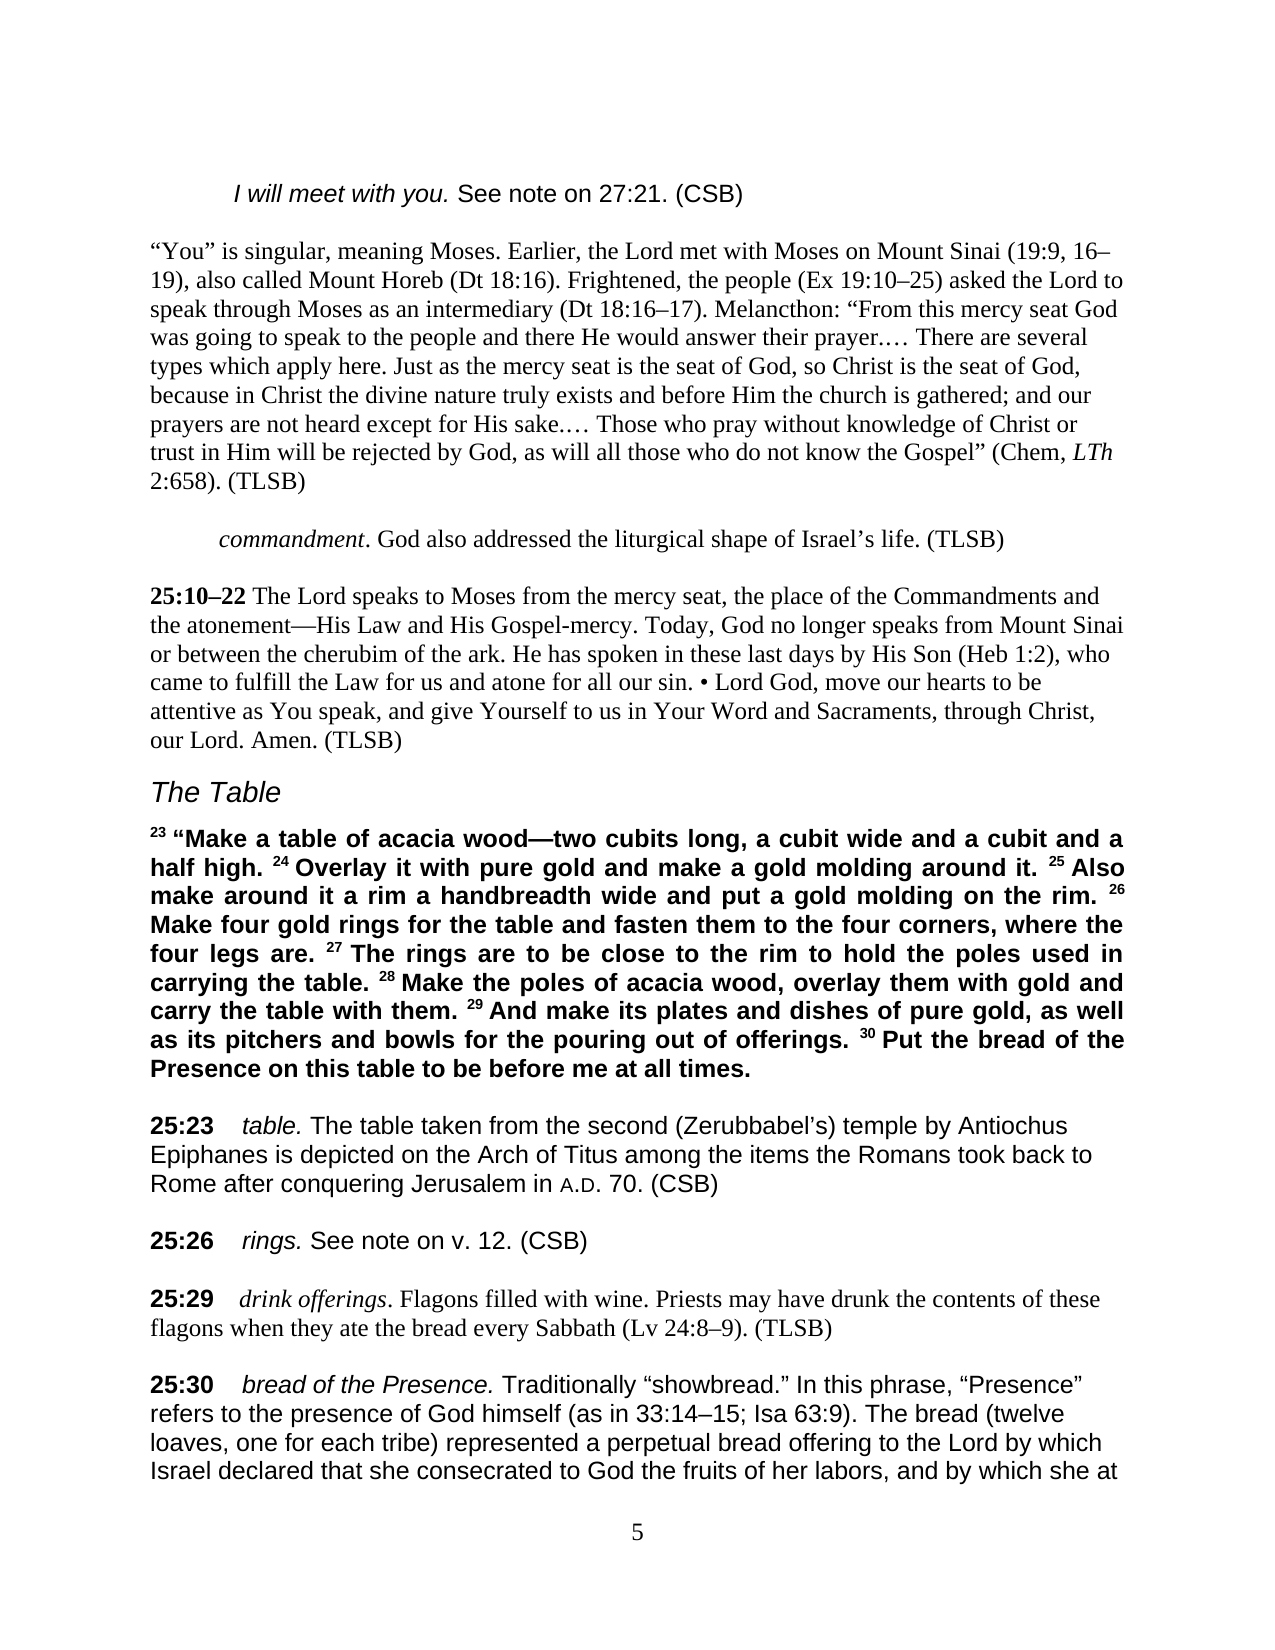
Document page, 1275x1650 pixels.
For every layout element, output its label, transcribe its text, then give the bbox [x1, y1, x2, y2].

text I will meet with you. See note on 27:21. (CSB) [150, 179, 1125, 207]
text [150, 1370, 1125, 1485]
text 25:26 rings. See note on v. 12. (CSB) [150, 1226, 1125, 1255]
text commandment. God also addressed the liturgical shape of Israel’s life. (TLSB) [150, 524, 1125, 552]
text The Table [150, 774, 1125, 808]
text 25:10–22 The Lord speaks to Moses from the mercy seat, the place of the Commandments and the atonement—His Law and His Gospel-mercy. Today, God no longer speaks from Mount Sinai or between the cherubim of the ark. He has spoken in these last days by His Son (Heb 1:2), who came to fulfill the Law for us and atone for all our sin. • Lord God, move our hearts to be attentive as You speak, and give Yourself to us in Your Word and Sacraments, through Christ, our Lord. Amen. (TLSB) [150, 581, 1125, 754]
text 25:23 table. The table taken from the second (Zerubbabel’s) temple by Antiochus Epiphanes is depicted on the Arch of Titus among the items the Romans took back to Rome after conquering Jerusalem in a.d. 70. (CSB) [150, 1111, 1125, 1197]
text “You” is singular, meaning Moses. Earlier, the Lord met with Moses on Mount Sinai (19:9, 16–19), also called Mount Horeb (Dt 18:16). Frightened, the people (Ex 19:10–25) asked the Lord to speak through Moses as an intermediary (Dt 18:16–17). Melancthon: “From this mercy seat God was going to speak to the people and there He would answer their prayer.… There are several types which apply here. Just as the mercy seat is the seat of God, so Christ is the seat of God, because in Christ the divine nature truly exists and before Him the church is gathered; and our prayers are not heard except for His sake.… Those who pray without knowledge of Christ or trust in Him will be rejected by God, as will all those who do not know the Gospel” (Chem, LTh 2:658). (TLSB) [150, 236, 1125, 495]
text 23 “Make a table of acacia wood—two cubits long, a cubit wide and a cubit and a half high. 24 Overlay it with pure gold and make a gold molding around it. 25 Also make around it a rim a handbreadth wide and put a gold molding on the rim. 26 Make four gold rings for the table and fasten them to the four corners, where the four legs are. 27 The rings are to be close to the rim to hold the poles used in carrying the table. 28 Make the poles of acacia wood, overlay them with gold and carry the table with them. 29 And make its plates and dishes of pure gold, as well as its pitchers and bowls for the pouring out of offerings. 30 Put the bread of the Presence on this table to be before me at all times. [150, 824, 1125, 1082]
text 25:29 drink offerings. Flagons filled with wine. Priests may have drunk the contents of these flagons when they ate the bread every Sabbath (Lv 24:8–9). (TLSB) [150, 1284, 1125, 1341]
